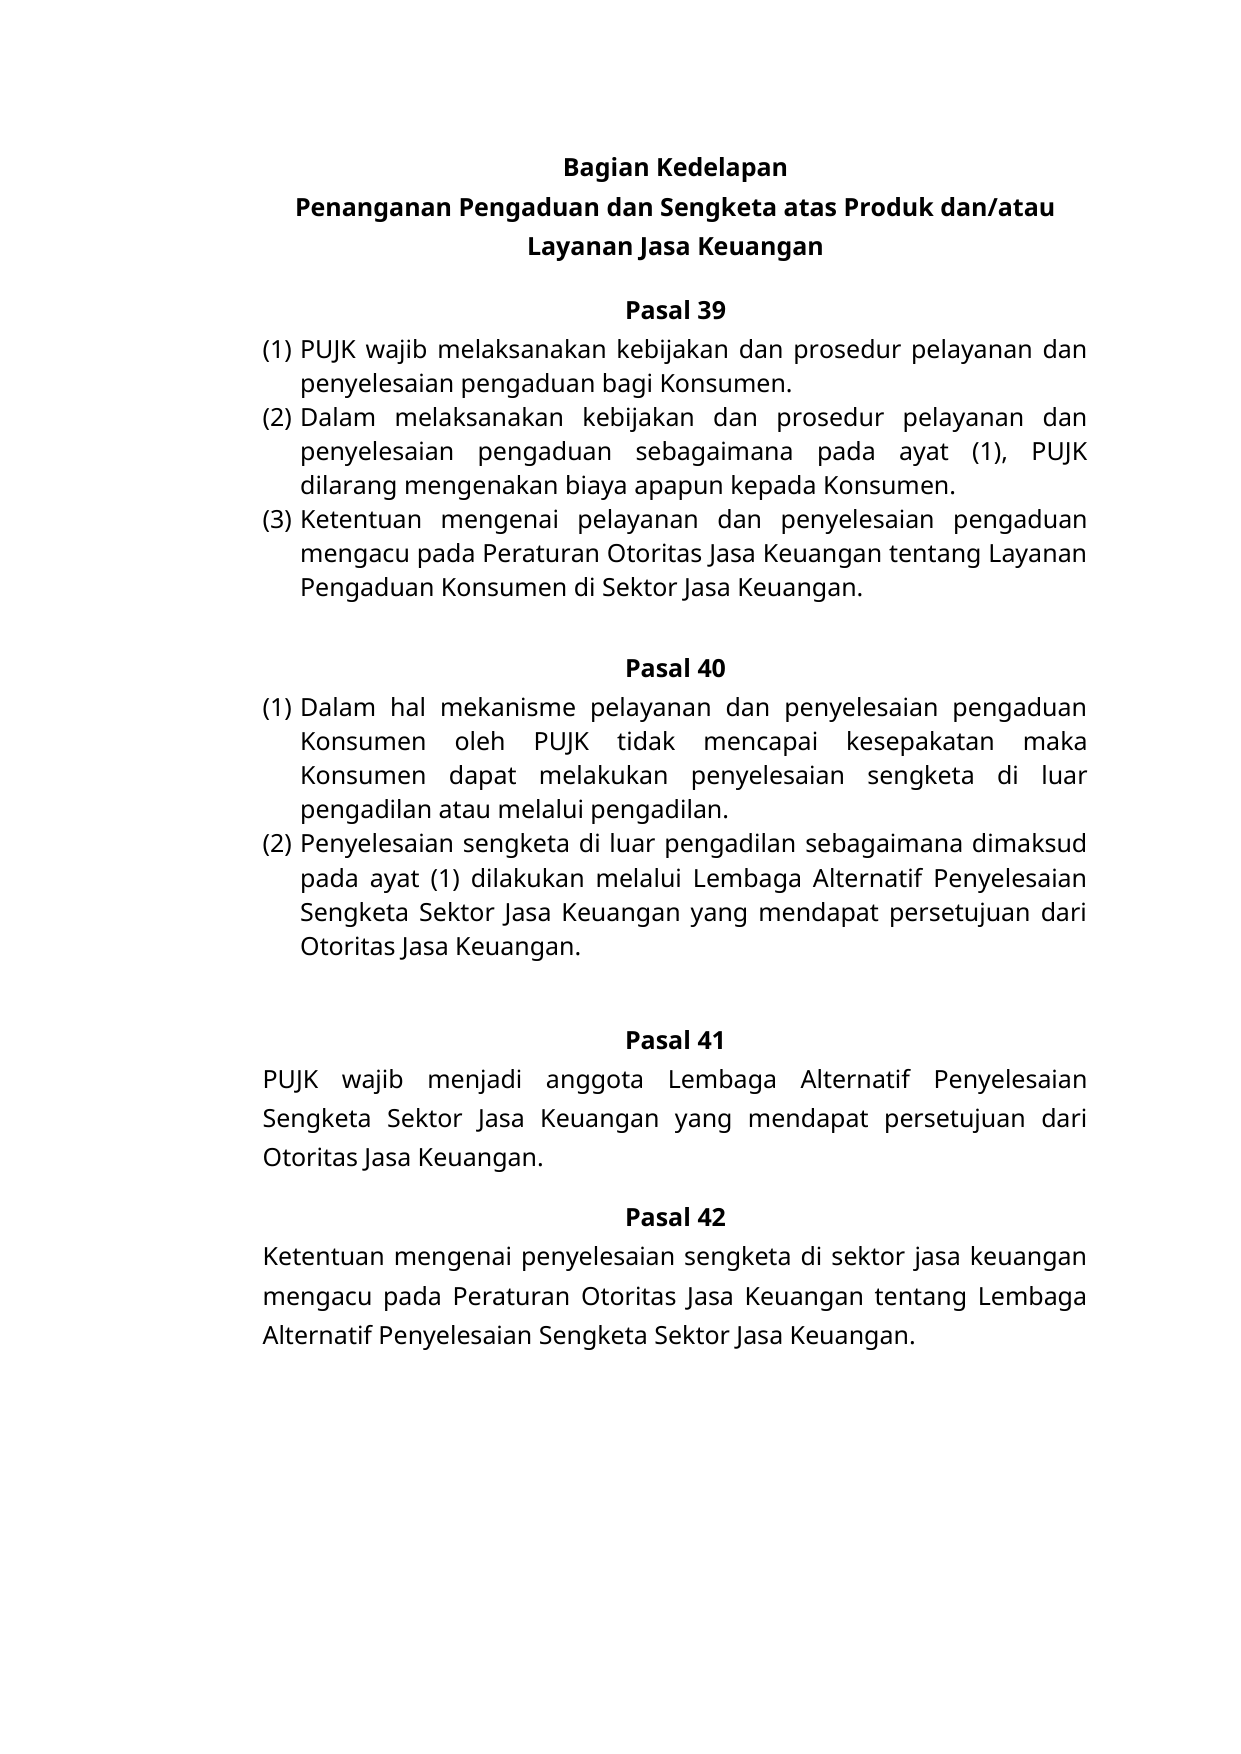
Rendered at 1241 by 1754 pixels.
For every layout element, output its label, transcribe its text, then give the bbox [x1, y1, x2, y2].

text Ketentuan mengenai penyelesaian sengketa di sektor jasa keuangan mengacu pada Peraturan Otoritas Jasa Keuangan tentang Lembaga Alternatif Penyelesaian Sengketa Sektor Jasa Keuangan. [262, 1239, 1088, 1351]
list Dalam melaksanakan kebijakan dan prosedur pelayanan dan penyelesaian pengaduan sebagaimana pada ayat (1), PUJK dilarang mengenakan biaya apapun kepada Konsumen. [262, 400, 1088, 502]
subtitle Pasal 41 [262, 1022, 1088, 1056]
list Dalam hal mekanisme pelayanan dan penyelesaian pengaduan Konsumen oleh PUJK tidak mencapai kesepakatan maka Konsumen dapat melakukan penyelesaian sengketa di luar pengadilan atau melalui pengadilan. [262, 690, 1088, 826]
list Ketentuan mengenai pelayanan dan penyelesaian pengaduan mengacu pada Peraturan Otoritas Jasa Keuangan tentang Layanan Pengaduan Konsumen di Sektor Jasa Keuangan. [262, 502, 1088, 604]
list PUJK wajib melaksanakan kebijakan dan prosedur pelayanan dan penyelesaian pengaduan bagi Konsumen. [262, 332, 1088, 400]
subtitle Bagian Kedelapan [262, 150, 1088, 184]
subtitle Penanganan Pengaduan dan Sengketa atas Produk dan/atau Layanan Jasa Keuangan [262, 189, 1088, 262]
list Penyelesaian sengketa di luar pengadilan sebagaimana dimaksud pada ayat (1) dilakukan melalui Lembaga Alternatif Penyelesaian Sengketa Sektor Jasa Keuangan yang mendapat persetujuan dari Otoritas Jasa Keuangan. [262, 826, 1088, 962]
subtitle Pasal 39 [262, 292, 1088, 327]
subtitle Pasal 40 [262, 651, 1088, 685]
subtitle Pasal 42 [262, 1200, 1088, 1234]
text PUJK wajib menjadi anggota Lembaga Alternatif Penyelesaian Sengketa Sektor Jasa Keuangan yang mendapat persetujuan dari Otoritas Jasa Keuangan. [262, 1062, 1088, 1174]
